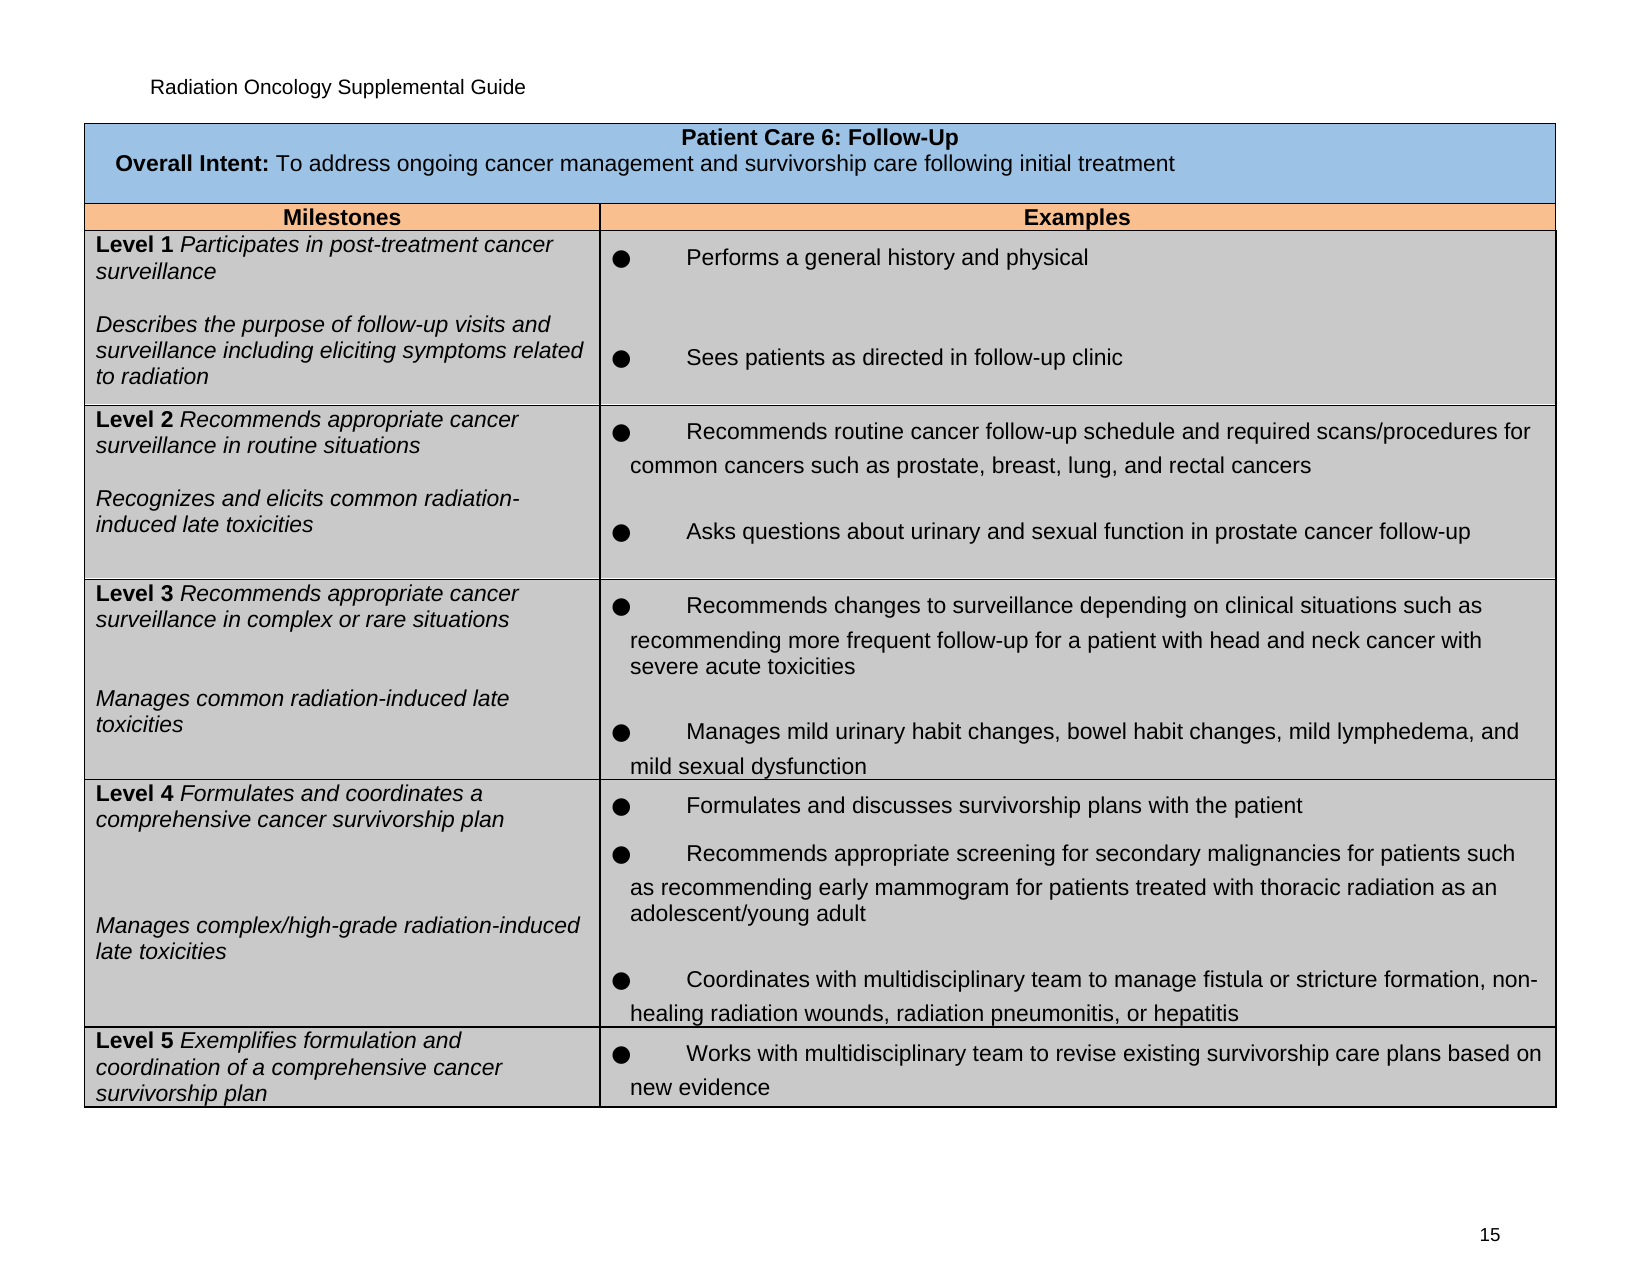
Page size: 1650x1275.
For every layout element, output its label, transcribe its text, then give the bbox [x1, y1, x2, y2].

table_cell Level 5 Exemplifies formulation and coordination of a comprehensive cancer survivorship plan [85, 1028, 599, 1106]
table_cell Works with multidisciplinary team to revise existing survivorship care plans based on new evidence [601, 1028, 1555, 1106]
table_cell Recommends routine cancer follow-up schedule and required scans/procedures for common cancers such as prostate, breast, lung, and rectal cancers Asks questions about urinary and sexual function in prostate cancer follow-up [601, 406, 1555, 578]
table_cell Level 1 Participates in post-treatment cancer surveillance Describes the purpose of follow-up visits and surveillance including eliciting symptoms related to radiation [85, 231, 599, 404]
table_cell Performs a general history and physical Sees patients as directed in follow-up clinic [601, 231, 1555, 404]
table_cell Level 3 Recommends appropriate cancer surveillance in complex or rare situations Manages common radiation-induced late toxicities [85, 580, 599, 779]
table_cell Examples [601, 204, 1555, 230]
table_cell Formulates and discusses survivorship plans with the patient Recommends appropriate screening for secondary malignancies for patients such as recommending early mammogram for patients treated with thoracic radiation as an adolescent/young adult Coordinates with multidisciplinary team to manage fistula or stricture formation, non-healing radiation wounds, radiation pneumonitis, or hepatitis [601, 780, 1555, 1026]
table_cell Recommends changes to surveillance depending on clinical situations such as recommending more frequent follow-up for a patient with head and neck cancer with severe acute toxicities Manages mild urinary habit changes, bowel habit changes, mild lymphedema, and mild sexual dysfunction [601, 580, 1555, 779]
table_cell Milestones [85, 204, 599, 230]
table_header Patient Care 6: Follow-Up Overall Intent: To address ongoing cancer management and survivorship care following initial treatment [85, 124, 1555, 203]
table_cell Level 4 Formulates and coordinates a comprehensive cancer survivorship plan Manages complex/high-grade radiation-induced late toxicities [85, 780, 599, 1026]
table_cell Level 2 Recommends appropriate cancer surveillance in routine situations Recognizes and elicits common radiation-induced late toxicities [85, 406, 599, 578]
